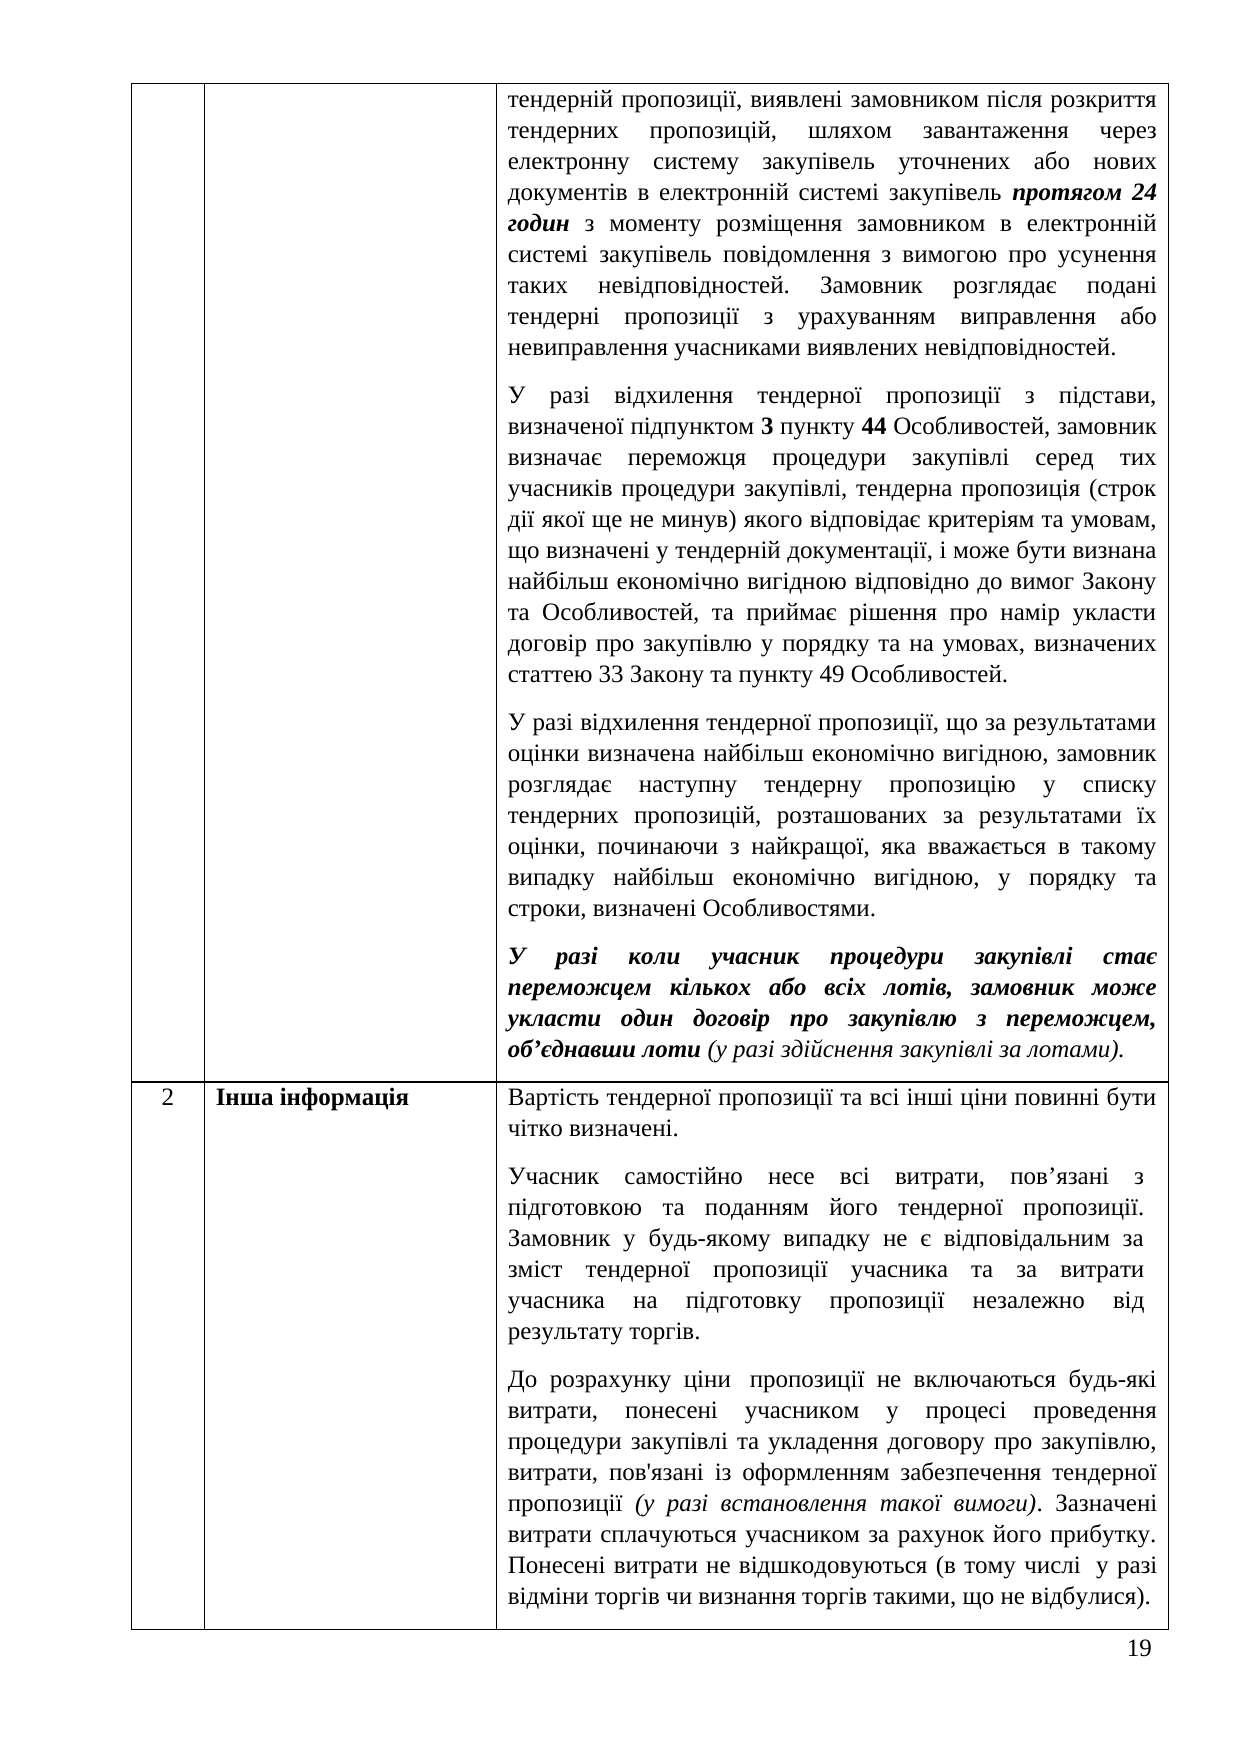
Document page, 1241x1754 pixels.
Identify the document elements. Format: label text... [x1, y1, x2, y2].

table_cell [497, 84, 1168, 1081]
table_cell 2 [132, 1083, 204, 1629]
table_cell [205, 84, 496, 1081]
table_cell 1 [132, 84, 204, 1081]
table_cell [497, 1083, 1168, 1629]
table_cell Інша інформація [205, 1083, 496, 1629]
